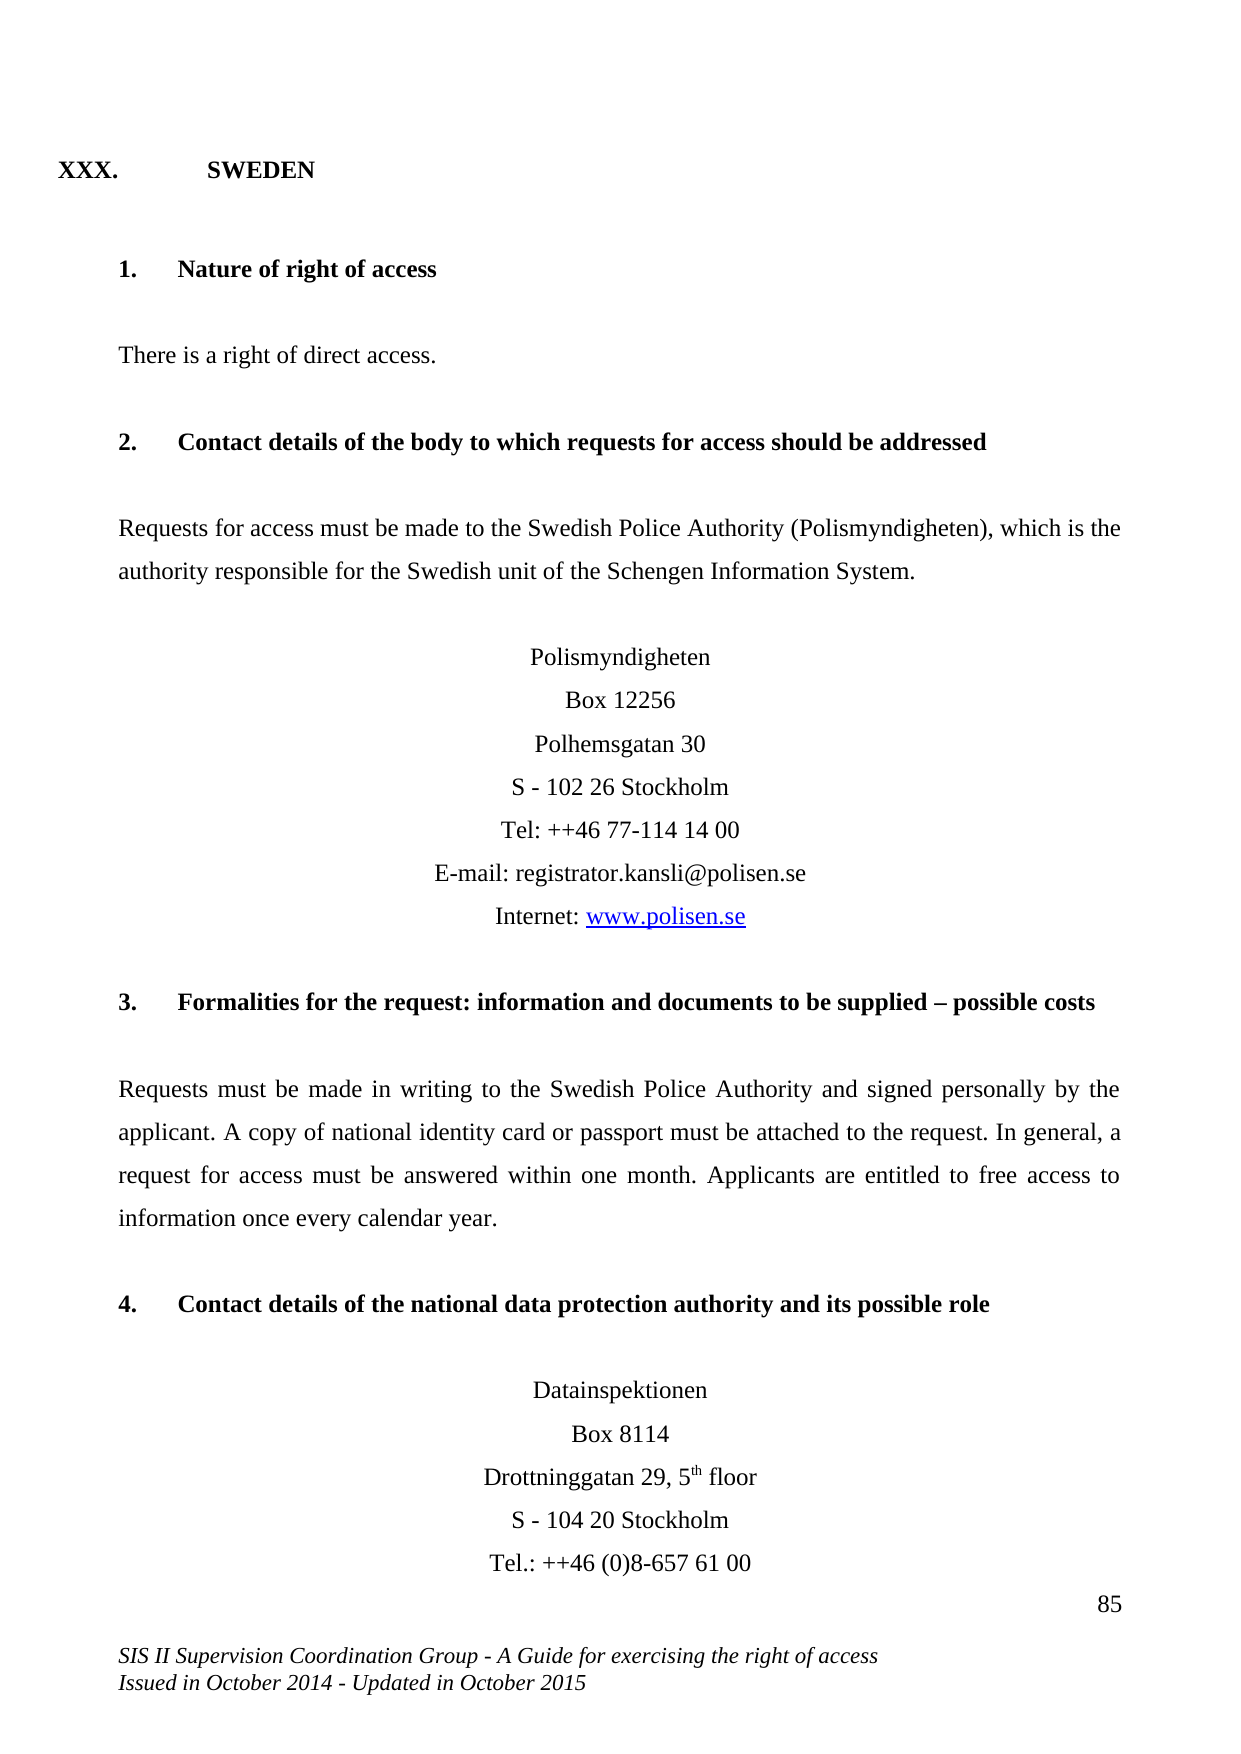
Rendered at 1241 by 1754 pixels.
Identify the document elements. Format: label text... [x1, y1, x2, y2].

text 1. Nature of right of access [118, 254, 1122, 283]
text Polhemsgatan 30 [118, 729, 1122, 757]
text Datainspektionen [118, 1376, 1122, 1404]
text Box 8114 [118, 1419, 1122, 1447]
text Internet: www.polisen.se [118, 901, 1122, 930]
text Tel.: ++46 (0)8-657 61 00 [118, 1548, 1122, 1577]
subtitle SWEDEN [118, 156, 1122, 184]
text 3. Formalities for the request: information and documents to be supplied – possible costs [118, 987, 1122, 1016]
text There is a right of direct access. [118, 341, 1122, 369]
text 2. Contact details of the body to which requests for access should be addressed [118, 427, 1122, 456]
text 4. Contact details of the national data protection authority and its possible role [118, 1289, 1122, 1318]
text Requests for access must be made to the Swedish Police Authority (Polismyndigheten), which is the authority responsible for the Swedish unit of the Schengen Information System. [118, 513, 1122, 585]
text Tel: ++46 77-114 14 00 [118, 815, 1122, 844]
text Drottninggatan 29, 5th floor [118, 1462, 1122, 1491]
text S - 102 26 Stockholm [118, 772, 1122, 801]
text Requests must be made in writing to the Swedish Police Authority and signed personally by the applicant. A copy of national identity card or passport must be attached to the request. In general, a request for access must be answered within one month. Applicants are entitled to free access to information once every calendar year. [118, 1074, 1122, 1232]
text Polismyndigheten [118, 642, 1122, 671]
text Box 12256 [118, 686, 1122, 714]
text E-mail: registrator.kansli@polisen.se [118, 858, 1122, 887]
text S - 104 20 Stockholm [118, 1505, 1122, 1534]
